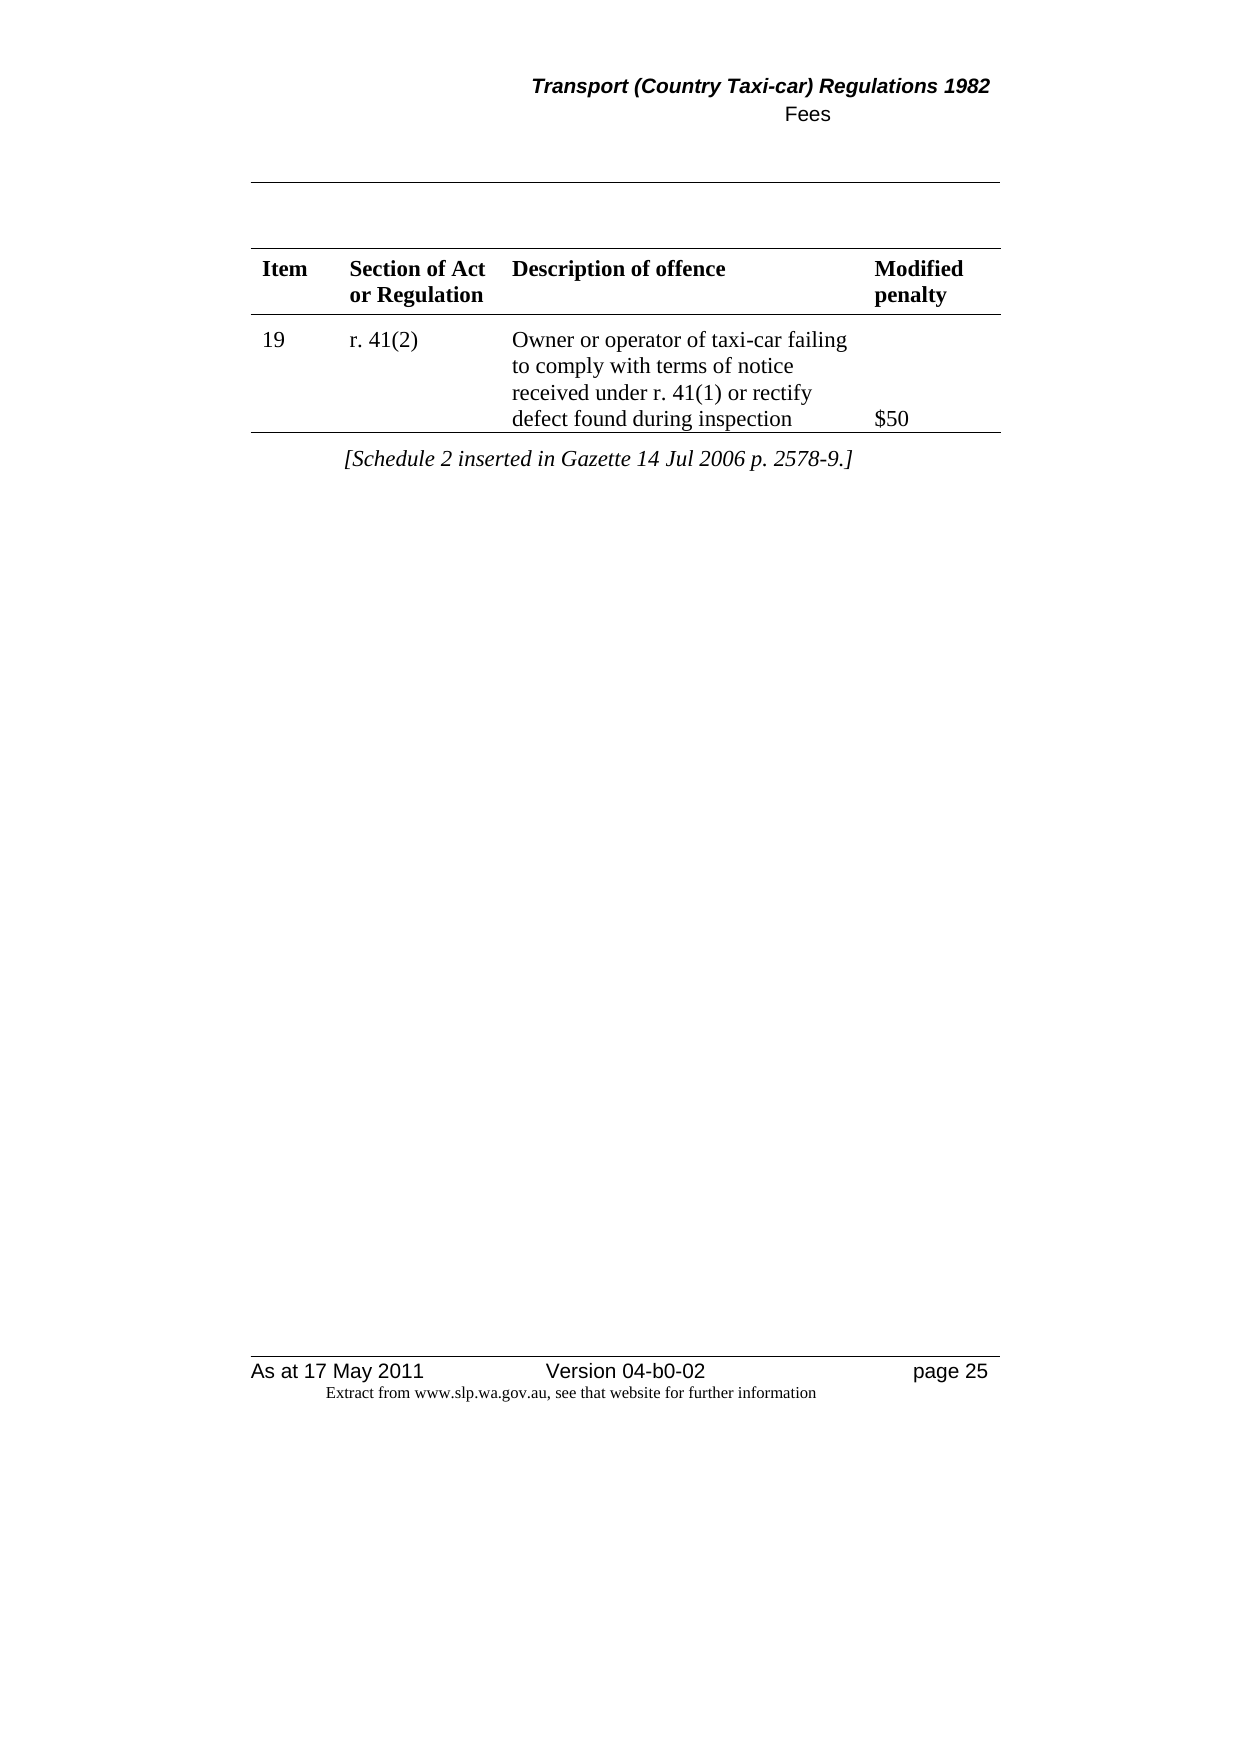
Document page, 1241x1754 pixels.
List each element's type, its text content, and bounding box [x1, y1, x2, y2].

table_header Item [251, 249, 338, 314]
table_cell Owner or operator of taxi-car failing to comply with terms of notice received under r. 41(1) or rectify defect found during inspection [501, 315, 863, 432]
table_cell r. 41(2) [338, 315, 501, 432]
table_header Section of Act or Regulation [338, 249, 501, 314]
table_cell $50 [863, 315, 1001, 432]
text [Schedule 2 inserted in Gazette 14 Jul 2006 p. 2578-9.] [251, 445, 1000, 472]
table_cell 19 [251, 315, 338, 432]
table_header Description of offence [501, 249, 863, 314]
table_header Modified penalty [863, 249, 1001, 314]
